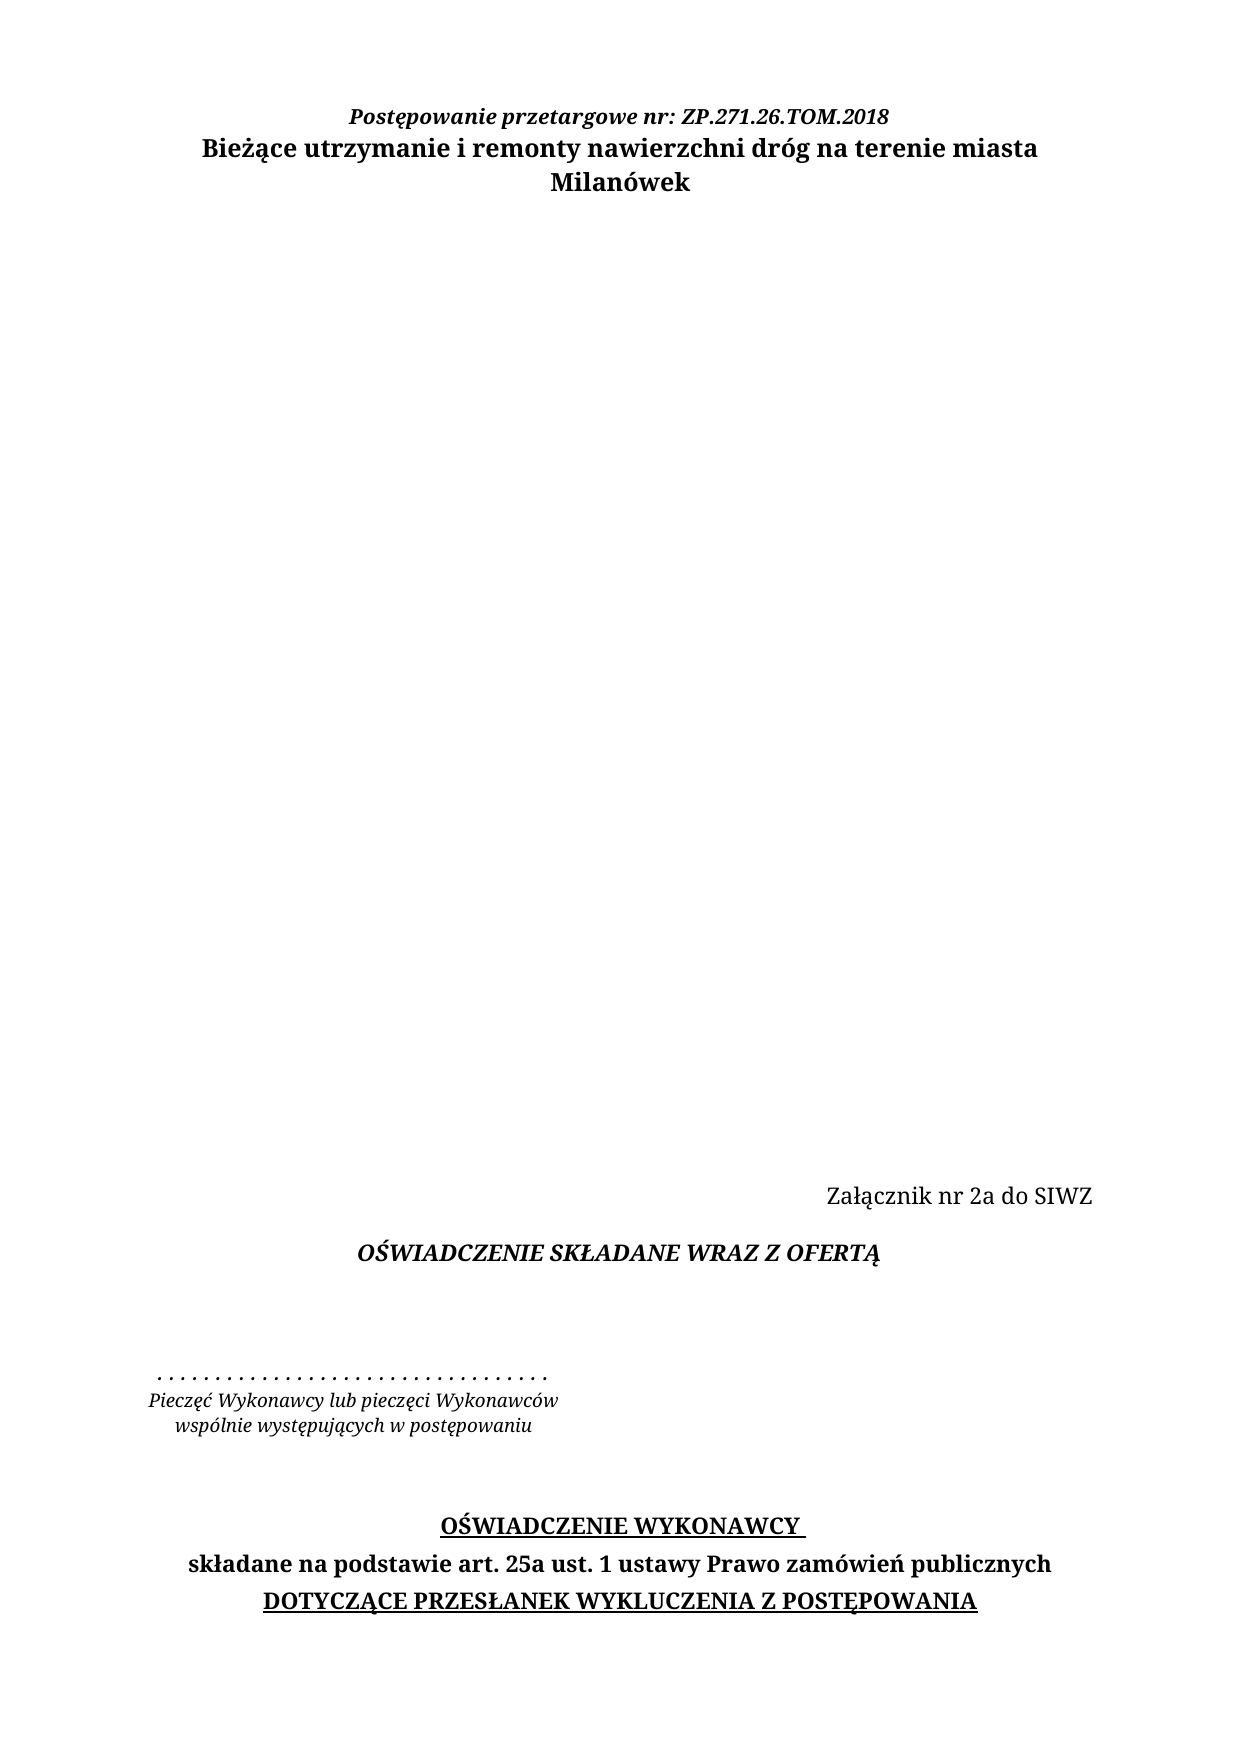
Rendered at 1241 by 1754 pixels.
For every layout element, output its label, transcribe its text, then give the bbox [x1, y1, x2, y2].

text OŚWIADCZENIE SKŁADANE WRAZ Z OFERTĄ [148, 1237, 1093, 1268]
text Załącznik nr 2a do SIWZ [148, 1180, 1093, 1211]
text OŚWIADCZENIE WYKONAWCY [148, 1510, 1093, 1541]
text składane na podstawie art. 25a ust. 1 ustawy Prawo zamówień publicznych [148, 1548, 1093, 1579]
text Pieczęć Wykonawcy lub pieczęci Wykonawców [88, 1387, 620, 1413]
text DOTYCZĄCE PRZESŁANEK WYKLUCZENIA Z POSTĘPOWANIA [148, 1585, 1093, 1616]
text wspólnie występujących w postępowaniu [88, 1413, 620, 1438]
text . . . . . . . . . . . . . . . . . . . . . . . . . . . . . . . . . . [88, 1356, 620, 1387]
